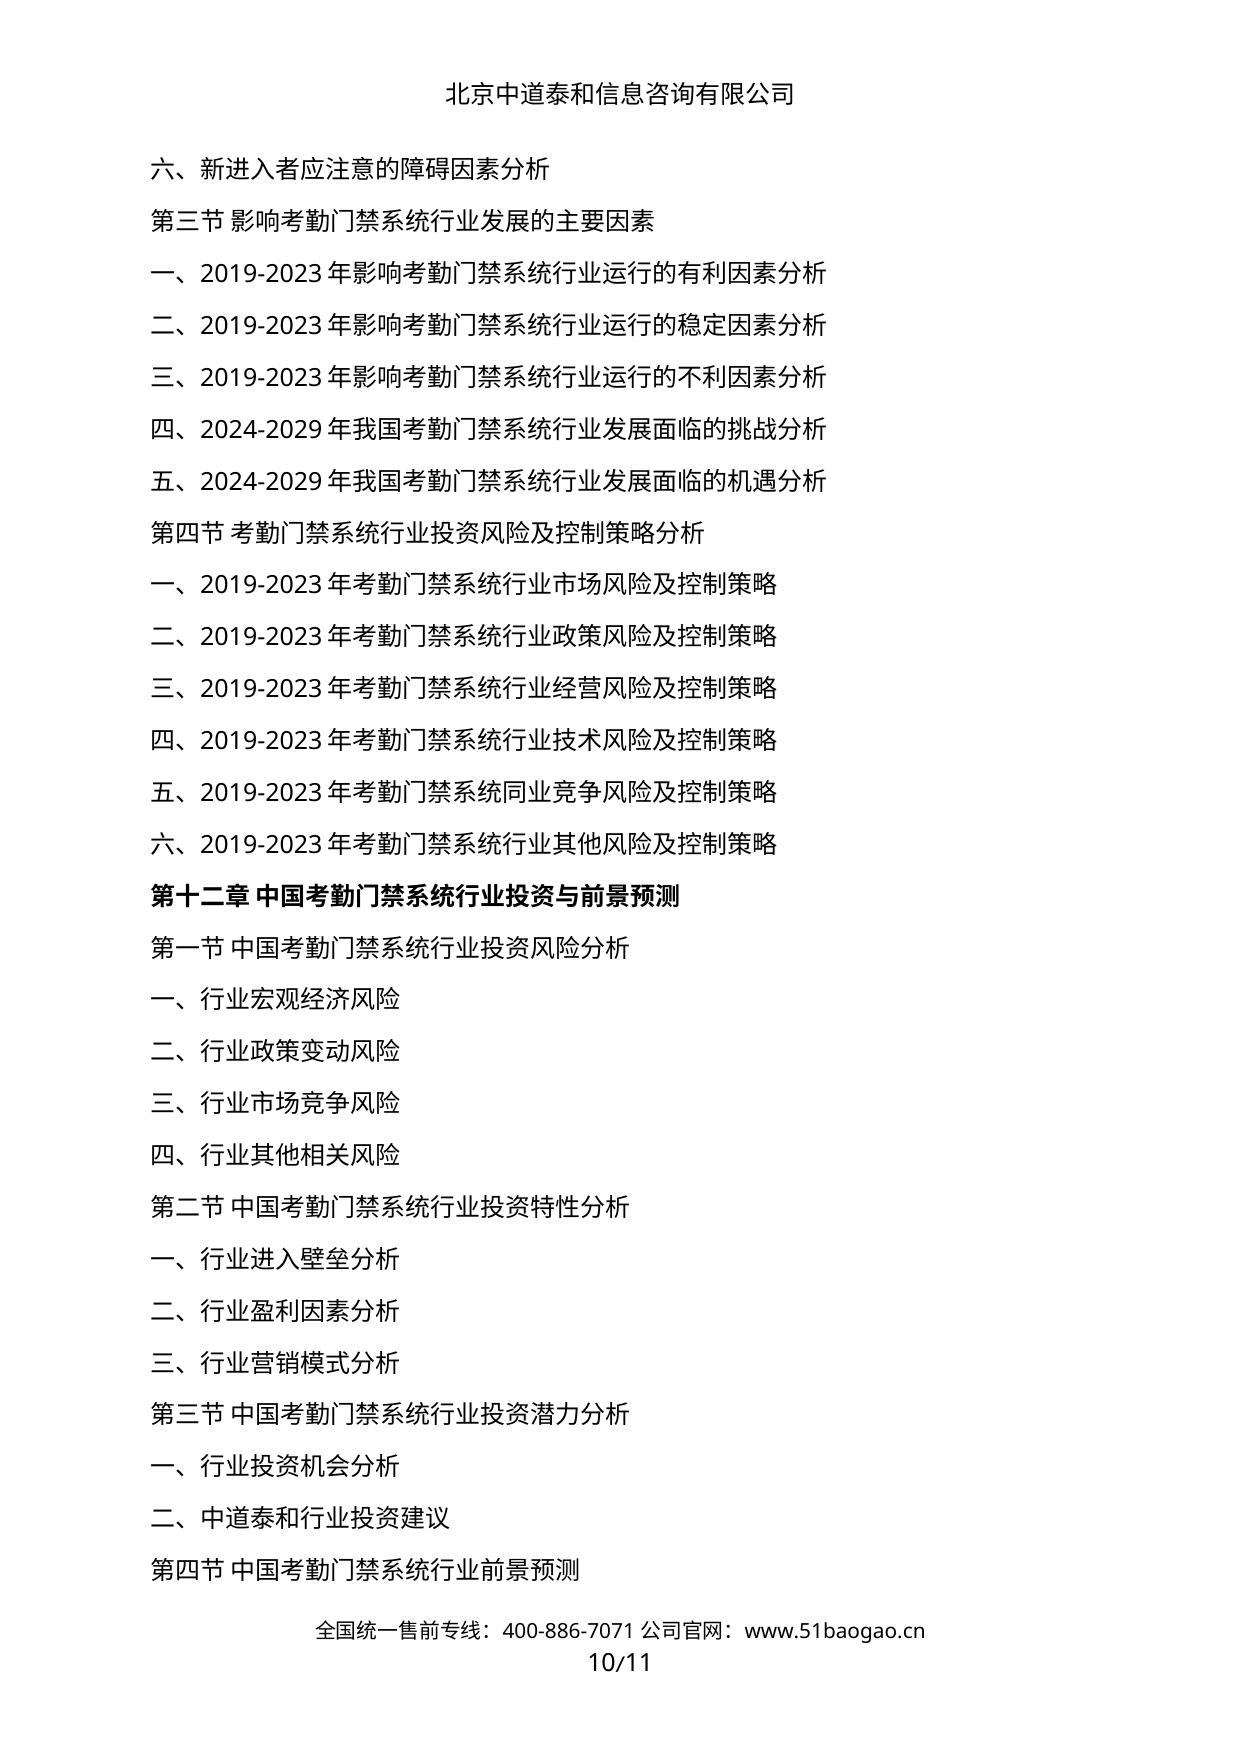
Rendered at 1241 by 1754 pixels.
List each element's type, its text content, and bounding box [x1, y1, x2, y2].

text 二、2019-2023年影响考勤门禁系统行业运行的稳定因素分析 [150, 306, 1090, 342]
text 二、2019-2023年考勤门禁系统行业政策风险及控制策略 [150, 617, 1090, 653]
text 四、2019-2023年考勤门禁系统行业技术风险及控制策略 [150, 721, 1090, 757]
text 三、2019-2023年影响考勤门禁系统行业运行的不利因素分析 [150, 357, 1090, 394]
text 第四节 考勤门禁系统行业投资风险及控制策略分析 [150, 513, 1090, 549]
text 第四节 中国考勤门禁系统行业前景预测 [150, 1551, 1090, 1587]
text 一、2019-2023年考勤门禁系统行业市场风险及控制策略 [150, 565, 1090, 601]
text 六、2019-2023年考勤门禁系统行业其他风险及控制策略 [150, 824, 1090, 861]
text 第三节 中国考勤门禁系统行业投资潜力分析 [150, 1395, 1090, 1431]
text 第二节 中国考勤门禁系统行业投资特性分析 [150, 1187, 1090, 1224]
text 第十二章 中国考勤门禁系统行业投资与前景预测 [150, 876, 1090, 912]
text 一、行业投资机会分析 [150, 1447, 1090, 1483]
text 四、2024-2029年我国考勤门禁系统行业发展面临的挑战分析 [150, 409, 1090, 446]
text 第一节 中国考勤门禁系统行业投资风险分析 [150, 928, 1090, 964]
text 二、行业盈利因素分析 [150, 1291, 1090, 1327]
text 一、行业宏观经济风险 [150, 980, 1090, 1016]
text 三、2019-2023年考勤门禁系统行业经营风险及控制策略 [150, 669, 1090, 705]
text 三、行业营销模式分析 [150, 1343, 1090, 1379]
text 二、中道泰和行业投资建议 [150, 1499, 1090, 1535]
text 二、行业政策变动风险 [150, 1032, 1090, 1068]
text 五、2024-2029年我国考勤门禁系统行业发展面临的机遇分析 [150, 461, 1090, 497]
text 第三节 影响考勤门禁系统行业发展的主要因素 [150, 202, 1090, 238]
text 三、行业市场竞争风险 [150, 1084, 1090, 1120]
text 一、行业进入壁垒分析 [150, 1239, 1090, 1276]
text 五、2019-2023年考勤门禁系统同业竞争风险及控制策略 [150, 772, 1090, 809]
text 四、行业其他相关风险 [150, 1136, 1090, 1172]
text 六、新进入者应注意的障碍因素分析 [150, 150, 1090, 186]
text 一、2019-2023年影响考勤门禁系统行业运行的有利因素分析 [150, 254, 1090, 290]
